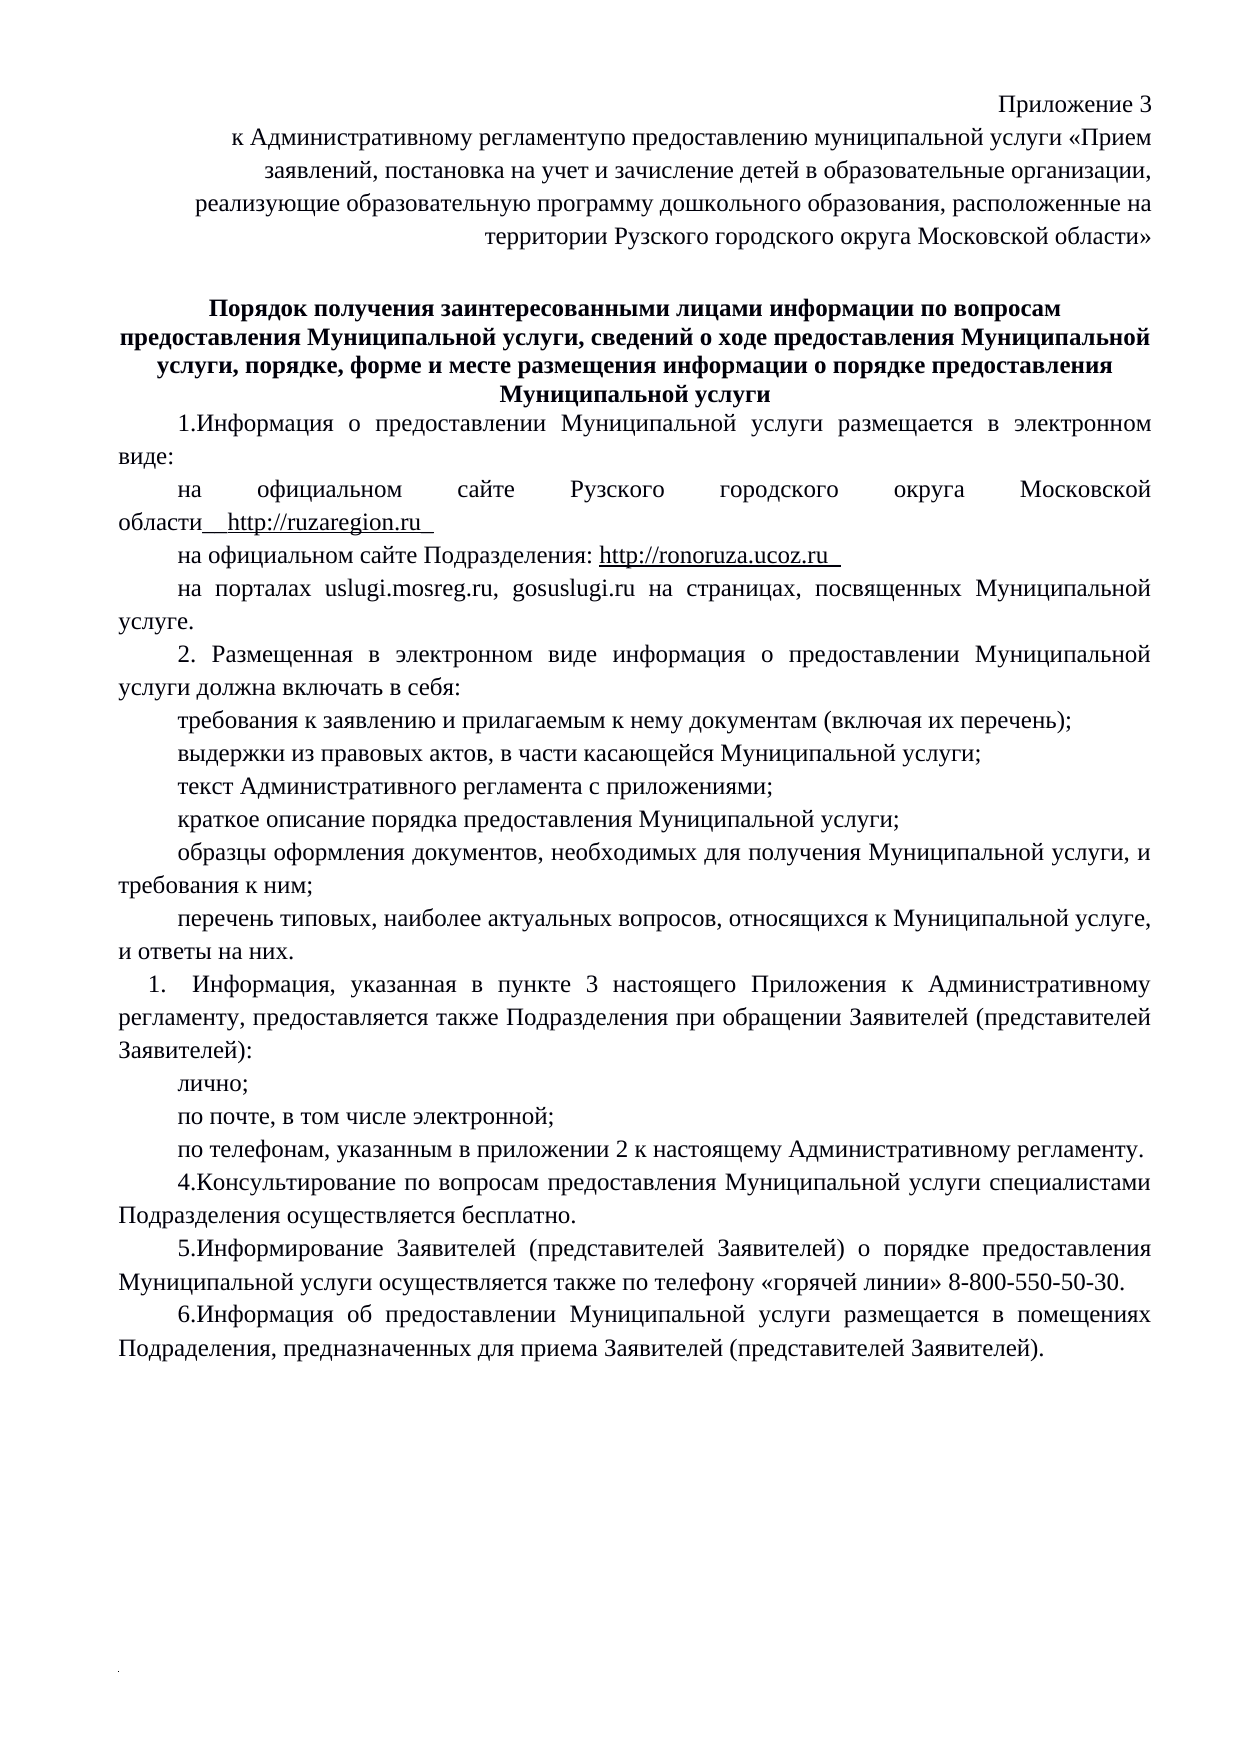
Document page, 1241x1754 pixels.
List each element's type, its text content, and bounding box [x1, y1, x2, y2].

text лично; [118, 1068, 1152, 1097]
text образцы оформления документов, необходимых для получения Муниципальной услуги, и требования к ним; [118, 837, 1152, 899]
text краткое описание порядка предоставления Муниципальной услуги; [118, 804, 1152, 833]
text 1.Информация о предоставлении Муниципальной услуги размещается в электронном виде: [118, 408, 1152, 470]
text выдержки из правовых актов, в части касающейся Муниципальной услуги; [118, 738, 1152, 767]
text 5.Информирование Заявителей (представителей Заявителей) о порядке предоставления Муниципальной услуги осуществляется также по телефону «горячей линии» 8-800-550-50-30. [118, 1233, 1152, 1295]
text 4.Консультирование по вопросам предоставления Муниципальной услуги специалистами Подразделения осуществляется бесплатно. [118, 1167, 1152, 1229]
text на официальном сайте Рузского городского округа Московской области__http://ruzaregion.ru_ [118, 474, 1152, 536]
text Приложение 3 к Административному регламентупо предоставлению муниципальной услуги «Прием заявлений, постановка на учет и зачисление детей в образовательные организации, реализующие образовательную программу дошкольного образования, расположенные на территории Рузского городского округа Московской области» [118, 89, 1152, 288]
text по телефонам, указанным в приложении 2 к настоящему Административному регламенту. [118, 1134, 1152, 1163]
text требования к заявлению и прилагаемым к нему документам (включая их перечень); [118, 705, 1152, 734]
text 2. Размещенная в электронном виде информация о предоставлении Муниципальной услуги должна включать в себя: [118, 639, 1152, 701]
text Порядок получения заинтересованными лицами информации по вопросам предоставления Муниципальной услуги, сведений о ходе предоставления Муниципальной услуги, порядке, форме и месте размещения информации о порядке предоставления Муниципальной услуги [118, 293, 1152, 408]
text 6.Информация об предоставлении Муниципальной услуги размещается в помещениях Подраделения, предназначенных для приема Заявителей (представителей Заявителей). [118, 1299, 1152, 1361]
text на порталах uslugi.mosreg.ru, gosuslugi.ru на страницах, посвященных Муниципальной услуге. [118, 573, 1152, 635]
list Информация, указанная в пункте 3 настоящего Приложения к Административному регламенту, предоставляется также Подразделения при обращении Заявителей (представителей Заявителей): [118, 969, 1152, 1064]
text по почте, в том числе электронной; [118, 1101, 1152, 1130]
text текст Административного регламента с приложениями; [118, 771, 1152, 800]
text перечень типовых, наиболее актуальных вопросов, относящихся к Муниципальной услуге, и ответы на них. [118, 903, 1152, 965]
text на официальном сайте Подразделения: http://ronoruza.ucoz.ru_ [118, 540, 1152, 569]
